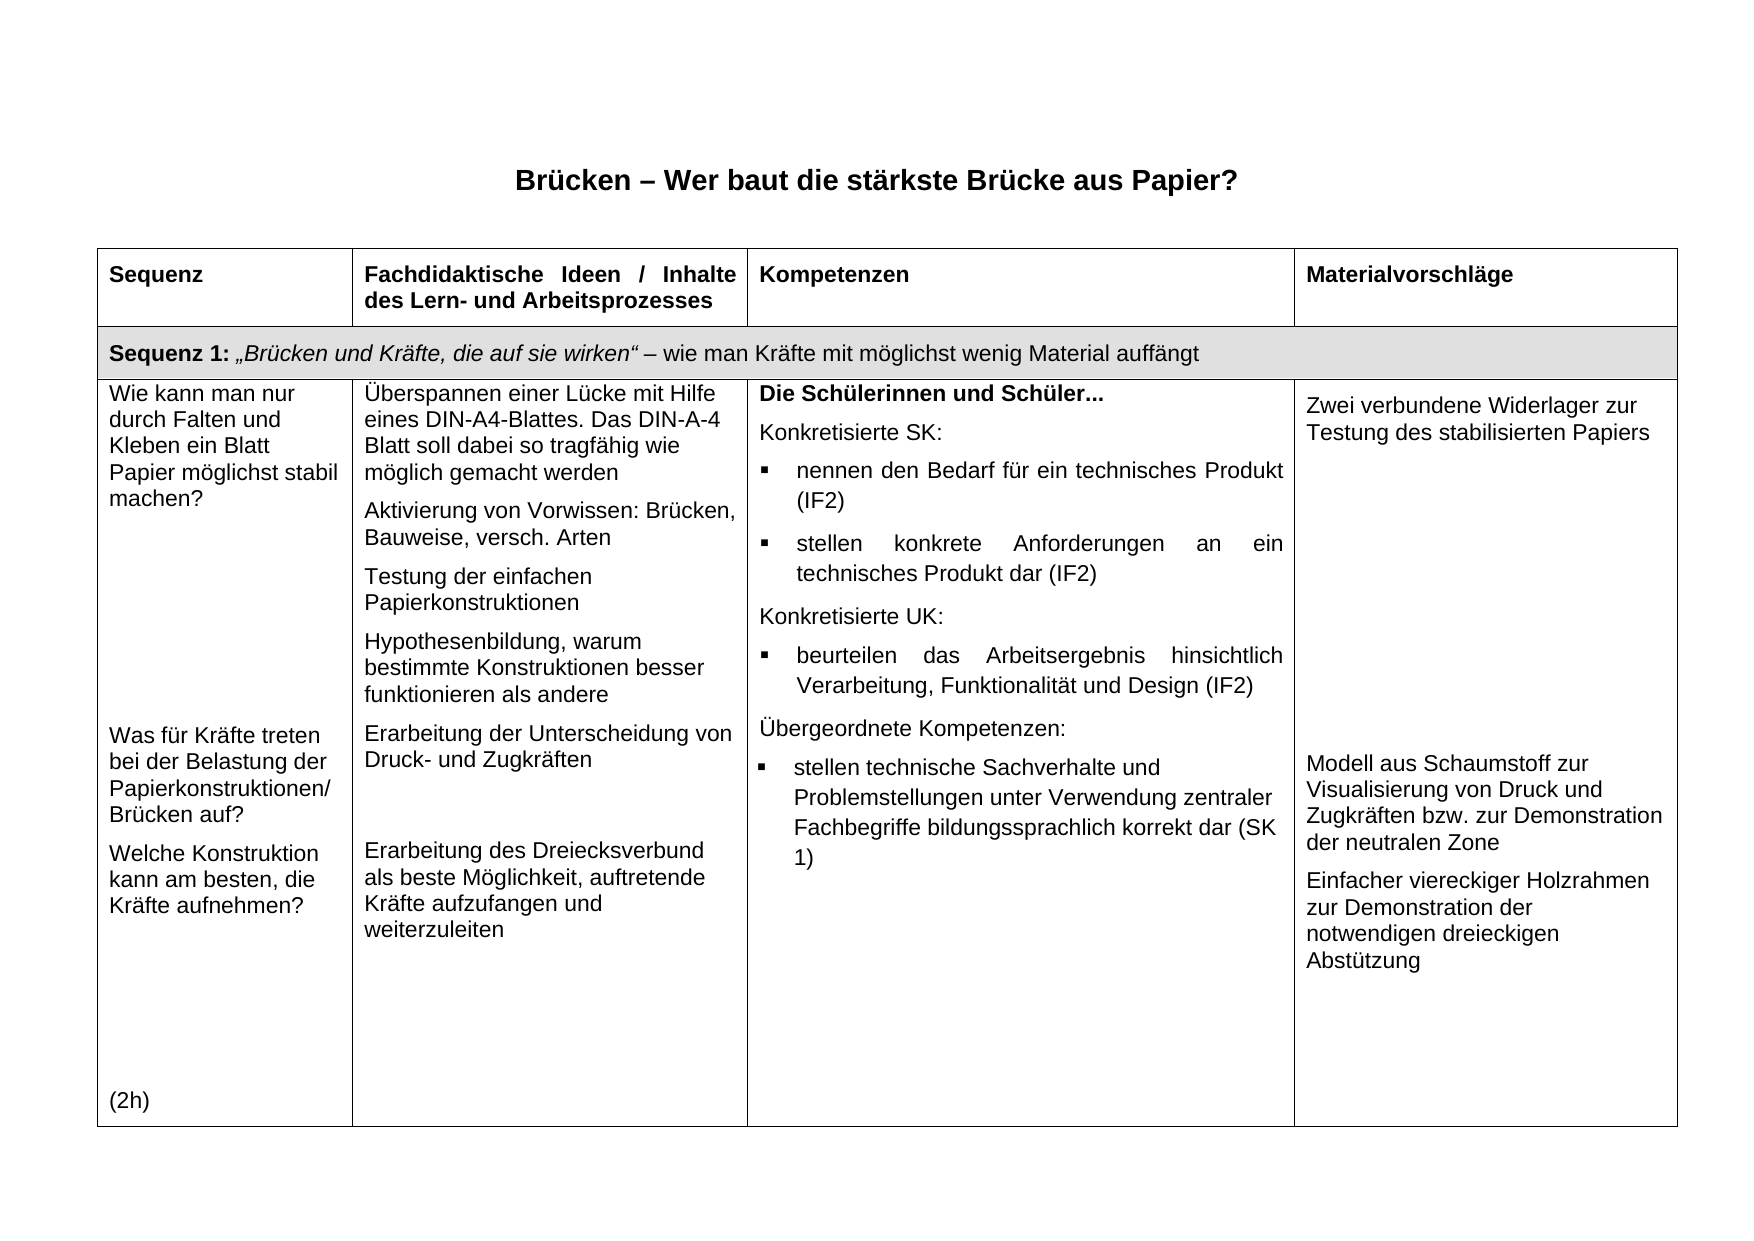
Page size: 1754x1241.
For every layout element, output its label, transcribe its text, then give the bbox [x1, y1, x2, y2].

text Brücken – Wer baut die stärkste Brücke aus Papier? [112, 162, 1641, 196]
table_cell Die Schülerinnen und Schüler... Konkretisierte SK: nennen den Bedarf für ein technisches Produkt (IF2) stellen konkrete Anforderungen an ein technisches Produkt dar (IF2) Konkretisierte UK: beurteilen das Arbeitsergebnis hinsichtlich Verarbeitung, Funktionalität und Design (IF2) Übergeordnete Kompetenzen: stellen technische Sachverhalte und Problemstellungen unter Verwendung zentraler Fachbegriffe bildungssprachlich korrekt dar (SK 1) [748, 380, 1294, 1126]
table_header Materialvorschläge [1295, 249, 1677, 326]
table_header Fachdidaktische Ideen / Inhalte des Lern- und Arbeitsprozesses [353, 249, 747, 326]
table_cell Sequenz 1: „Brücken und Kräfte, die auf sie wirken“ – wie man Kräfte mit möglichst wenig Material auffängt [98, 327, 1677, 378]
table_cell Zwei verbundene Widerlager zur Testung des stabilisierten Papiers Modell aus Schaumstoff zur Visualisierung von Druck und Zugkräften bzw. zur Demonstration der neutralen Zone Einfacher viereckiger Holzrahmen zur Demonstration der notwendigen dreieckigen Abstützung [1295, 380, 1677, 1126]
table_cell Überspannen einer Lücke mit Hilfe eines DIN-A4-Blattes. Das DIN-A-4 Blatt soll dabei so tragfähig wie möglich gemacht werden Aktivierung von Vorwissen: Brücken, Bauweise, versch. Arten Testung der einfachen Papierkonstruktionen Hypothesenbildung, warum bestimmte Konstruktionen besser funktionieren als andere Erarbeitung der Unterscheidung von Druck- und Zugkräften Erarbeitung des Dreiecksverbund als beste Möglichkeit, auftretende Kräfte aufzufangen und weiterzuleiten [353, 380, 747, 1126]
table_cell Wie kann man nur durch Falten und Kleben ein Blatt Papier möglichst stabil machen? Was für Kräfte treten bei der Belastung der Papierkonstruktionen/Brücken auf? Welche Konstruktion kann am besten, die Kräfte aufnehmen? (2h) [98, 380, 352, 1126]
table_header Kompetenzen [748, 249, 1294, 326]
table_header Sequenz [98, 249, 352, 326]
